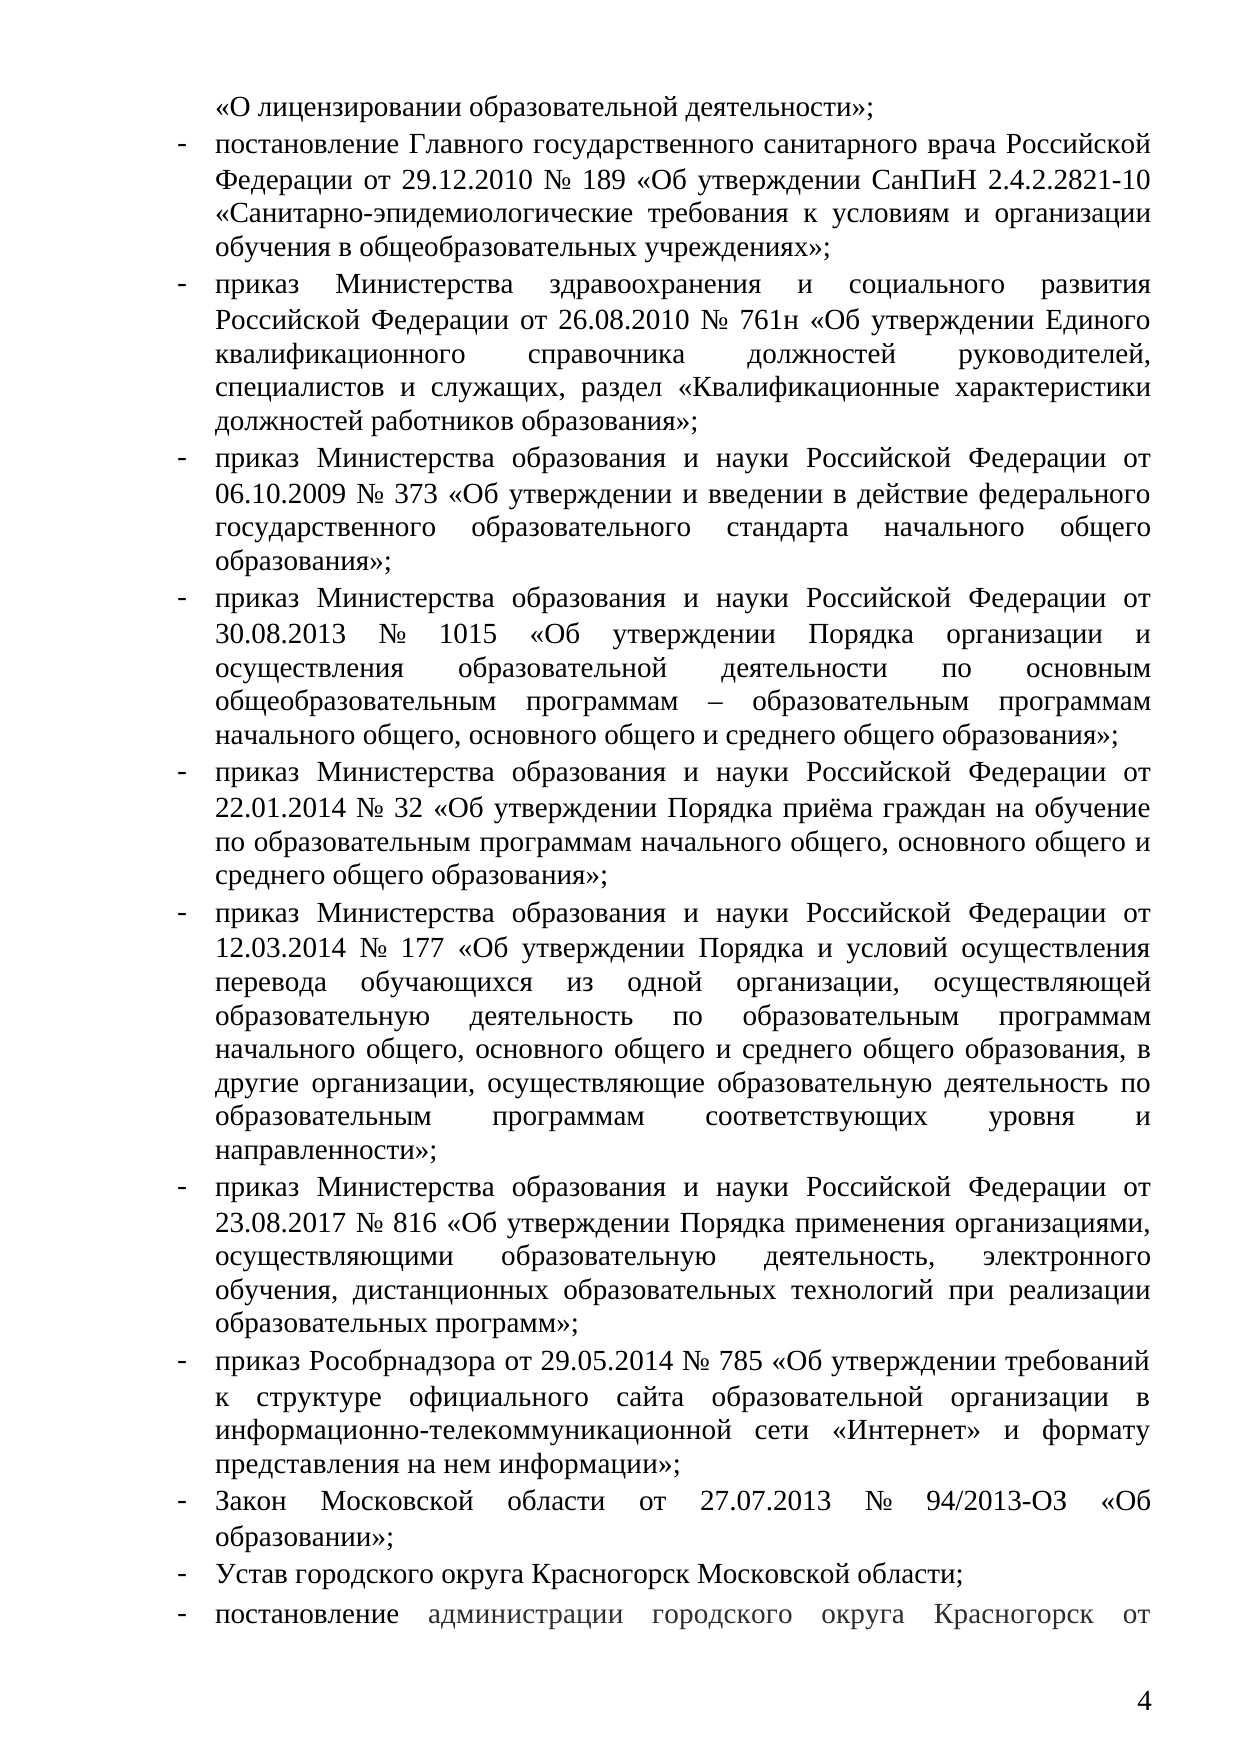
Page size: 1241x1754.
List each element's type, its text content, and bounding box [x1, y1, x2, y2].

list Устав городского округа Красногорск Московской области; [177, 1553, 1152, 1592]
list постановление Главного государственного санитарного врача Российской Федерации от 29.12.2010 № 189 «Об утверждении СанПиН 2.4.2.2821-10 «Санитарно-эпидемиологические требования к условиям и организации обучения в общеобразовательных учреждениях»; [177, 122, 1152, 262]
list приказ Министерства образования и науки Российской Федерации от 23.08.2017 № 816 «Об утверждении Порядка применения организациями, осуществляющими образовательную деятельность, электронного обучения, дистанционных образовательных технологий при реализации образовательных программ»; [177, 1165, 1152, 1339]
list приказ Министерства образования и науки Российской Федерации от 22.01.2014 № 32 «Об утверждении Порядка приёма граждан на обучение по образовательным программам начального общего, основного общего и среднего общего образования»; [177, 751, 1152, 891]
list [177, 1592, 1152, 1632]
list Закон Московской области от 27.07.2013 № 94/2013-ОЗ «Об образовании»; [177, 1479, 1152, 1553]
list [177, 89, 1152, 122]
list приказ Министерства здравоохранения и социального развития Российской Федерации от 26.08.2010 № 761н «Об утверждении Единого квалификационного справочника должностей руководителей, специалистов и служащих, раздел «Квалификационные характеристики должностей работников образования»; [177, 262, 1152, 436]
list приказ Министерства образования и науки Российской Федерации от 30.08.2013 № 1015 «Об утверждении Порядка организации и осуществления образовательной деятельности по основным общеобразовательным программам – образовательным программам начального общего, основного общего и среднего общего образования»; [177, 577, 1152, 751]
list приказ Рособрнадзора от 29.05.2014 № 785 «Об утверждении требований к структуре официального сайта образовательной организации в информационно-телекоммуникационной сети «Интернет» и формату представления на нем информации»; [177, 1339, 1152, 1479]
list приказ Министерства образования и науки Российской Федерации от 06.10.2009 № 373 «Об утверждении и введении в действие федерального государственного образовательного стандарта начального общего образования»; [177, 436, 1152, 577]
list приказ Министерства образования и науки Российской Федерации от 12.03.2014 № 177 «Об утверждении Порядка и условий осуществления перевода обучающихся из одной организации, осуществляющей образовательную деятельность по образовательным программам начального общего, основного общего и среднего общего образования, в другие организации, осуществляющие образовательную деятельность по образовательным программам соответствующих уровня и направленности»; [177, 891, 1152, 1165]
